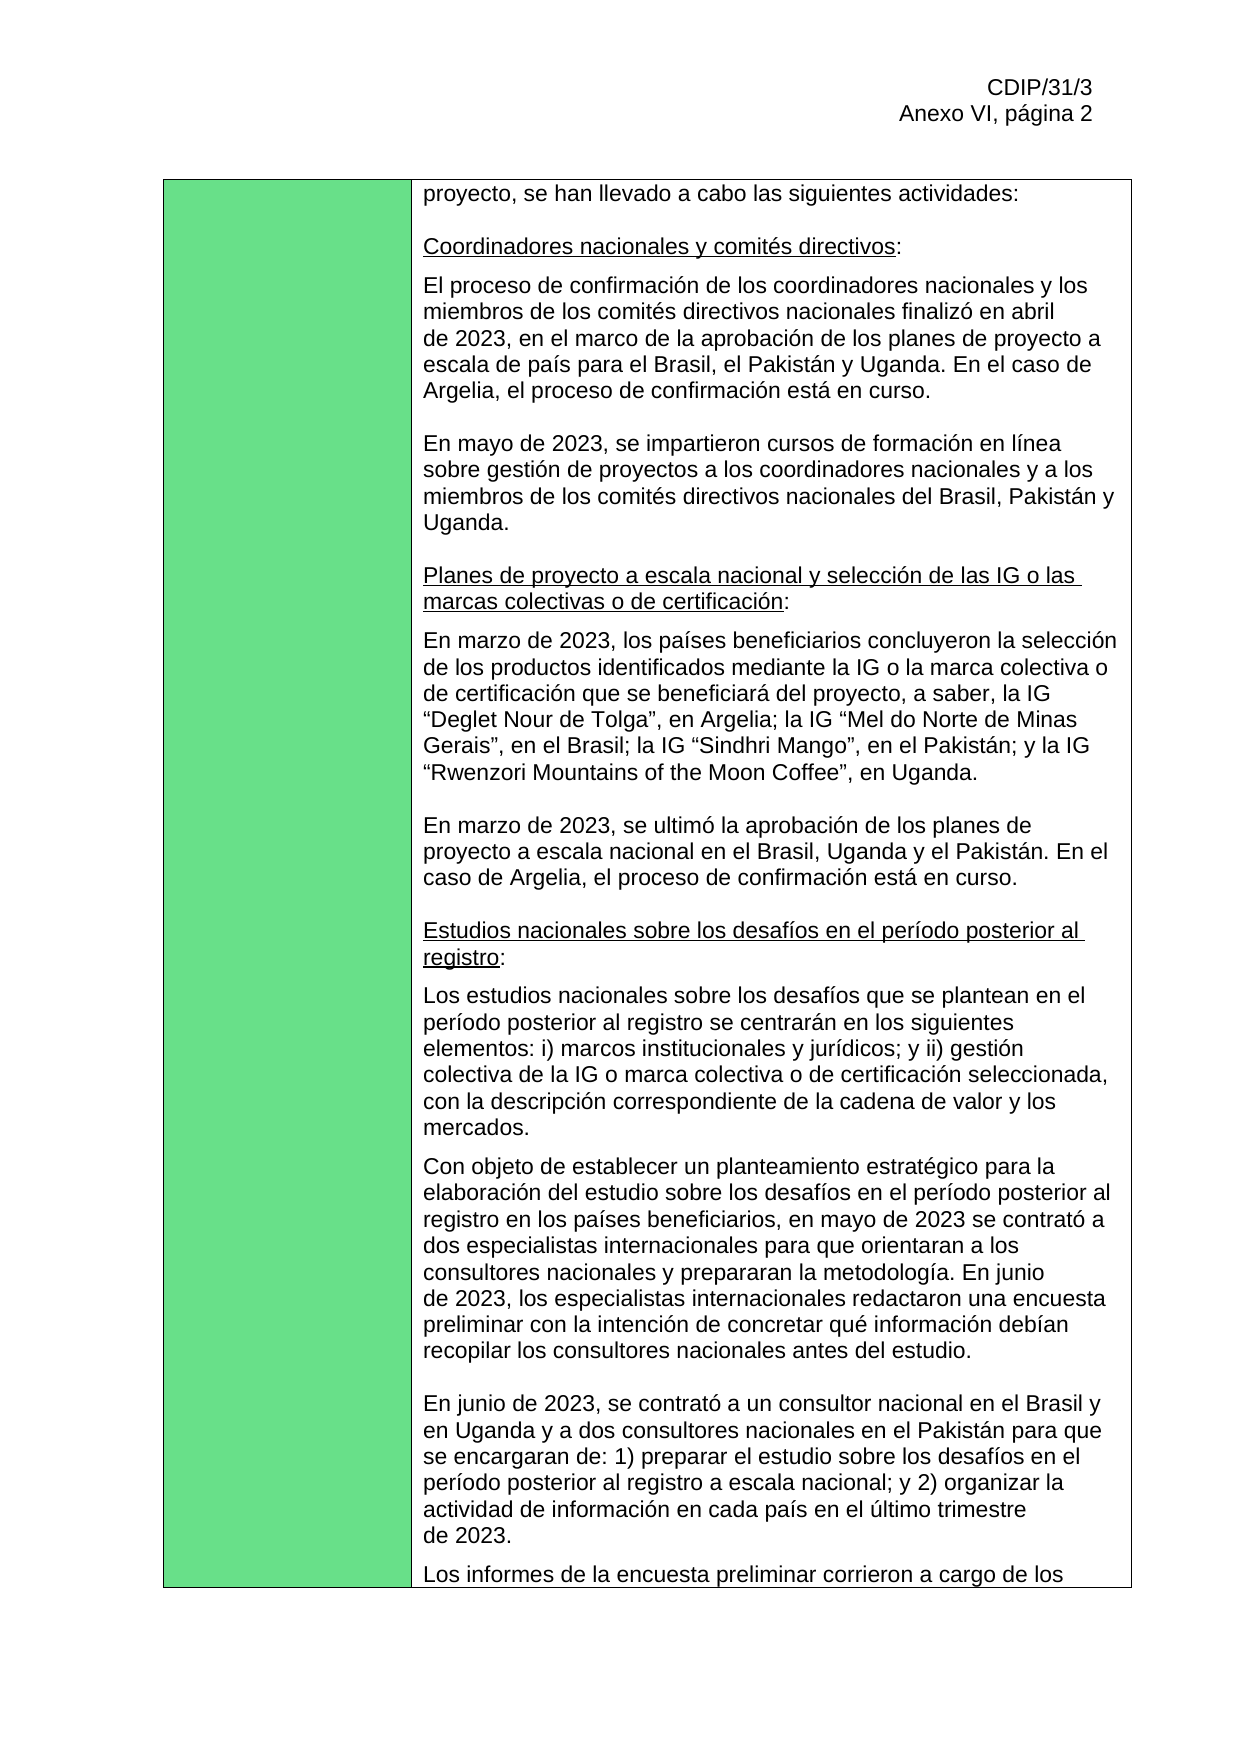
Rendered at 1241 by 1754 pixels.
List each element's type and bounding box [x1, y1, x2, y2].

table_cell [412, 180, 1131, 1587]
table_cell [164, 180, 411, 1587]
